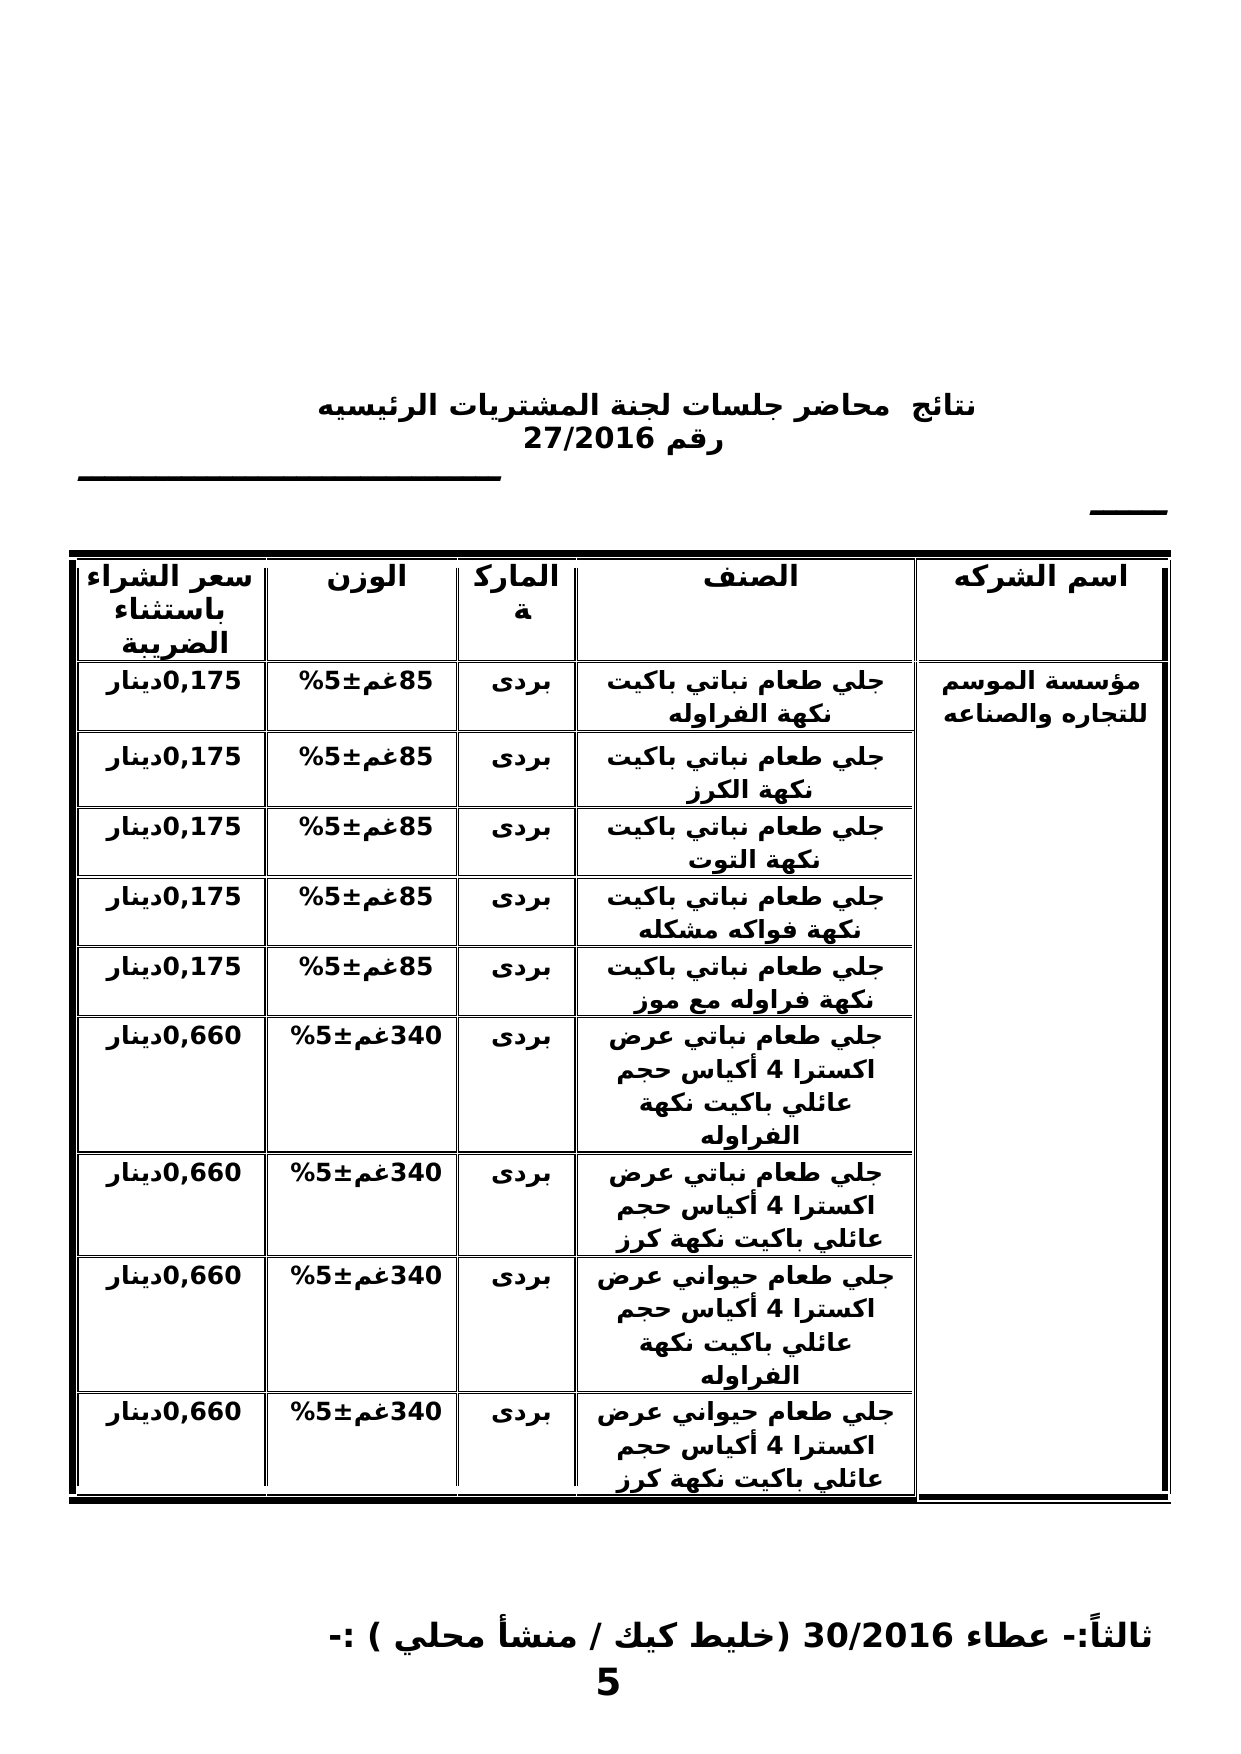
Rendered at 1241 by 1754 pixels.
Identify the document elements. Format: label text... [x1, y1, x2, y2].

title نتائج محاضر جلسات لجنة المشتريات الرئيسيه [71, 388, 1166, 422]
table_cell بردى [459, 809, 574, 875]
table_cell بردى [459, 1155, 574, 1254]
table_cell 0,660دينار [76, 1391, 266, 1494]
table_cell 0,175دينار [79, 663, 264, 729]
text ثالثاً:- عطاء 30/2016 (خليط كيك / منشأ محلي ) :- [71, 1616, 1153, 1656]
table_cell 85غم±5% [268, 948, 456, 1015]
table_cell بردى [459, 948, 574, 1015]
table_cell جلي طعام نباتي عرض اكسترا 4 أكياس حجم عائلي باكيت نكهة الفراوله [576, 1015, 914, 1151]
table_cell بردى [459, 663, 574, 729]
table_cell 85غم±5% [268, 879, 456, 945]
table_cell 0,175دينار [79, 733, 264, 806]
table_cell 85غم±5% [268, 809, 456, 875]
table_cell بردى [459, 1258, 574, 1391]
table_cell جلي طعام نباتي باكيت نكهة فواكه مشكله [576, 875, 914, 945]
subtitle ـــــــــــــــــــــــــــــــــــــــ [71, 455, 1166, 522]
table_cell بردى [459, 879, 574, 945]
table_cell جلي طعام نباتي باكيت نكهة فراوله مع موز [576, 945, 914, 1015]
table_header الصنف [576, 559, 914, 660]
table_cell 0,660دينار [79, 1155, 264, 1254]
table_cell بردى [459, 733, 574, 806]
table_header سعر الشراء باستثناء الضريبة [74, 557, 266, 660]
table_cell 0,660دينار [79, 1258, 264, 1391]
table_cell بردى [458, 1394, 576, 1494]
table_cell مؤسسة الموسم للتجاره والصناعه [917, 660, 1167, 1494]
table_cell 85غم±5% [268, 663, 456, 729]
table_cell 0,175دينار [79, 948, 264, 1015]
subtitle رقم 27/2016 [71, 422, 1166, 455]
table_cell 0,175دينار [79, 809, 264, 875]
table_cell جلي طعام نباتي باكيت نكهة التوت [578, 806, 914, 875]
table_header الوزن [266, 557, 458, 660]
table_cell جلي طعام نباتي باكيت نكهة الفراوله [578, 660, 914, 729]
table_cell جلي طعام حيواني عرض اكسترا 4 أكياس حجم عائلي باكيت نكهة الفراوله [578, 1255, 914, 1391]
table_cell 0,175دينار [79, 879, 264, 945]
table_cell 340غم±5% [268, 1018, 456, 1151]
table_cell جلي طعام حيواني عرض اكسترا 4 أكياس حجم عائلي باكيت نكهة كرز [576, 1391, 914, 1494]
table_cell 340غم±5% [266, 1391, 458, 1494]
table_cell جلي طعام نباتي باكيت نكهة الكرز [578, 731, 914, 806]
table_cell 85غم±5% [268, 733, 456, 806]
table_cell 0,660دينار [79, 1018, 264, 1151]
table_cell 340غم±5% [268, 1155, 456, 1254]
table_header الماركة [458, 560, 576, 660]
table_cell 340غم±5% [268, 1258, 456, 1391]
table_cell جلي طعام نباتي عرض اكسترا 4 أكياس حجم عائلي باكيت نكهة كرز [578, 1151, 914, 1254]
table_header اسم الشركه [917, 560, 1167, 660]
table_cell بردى [459, 1018, 574, 1151]
